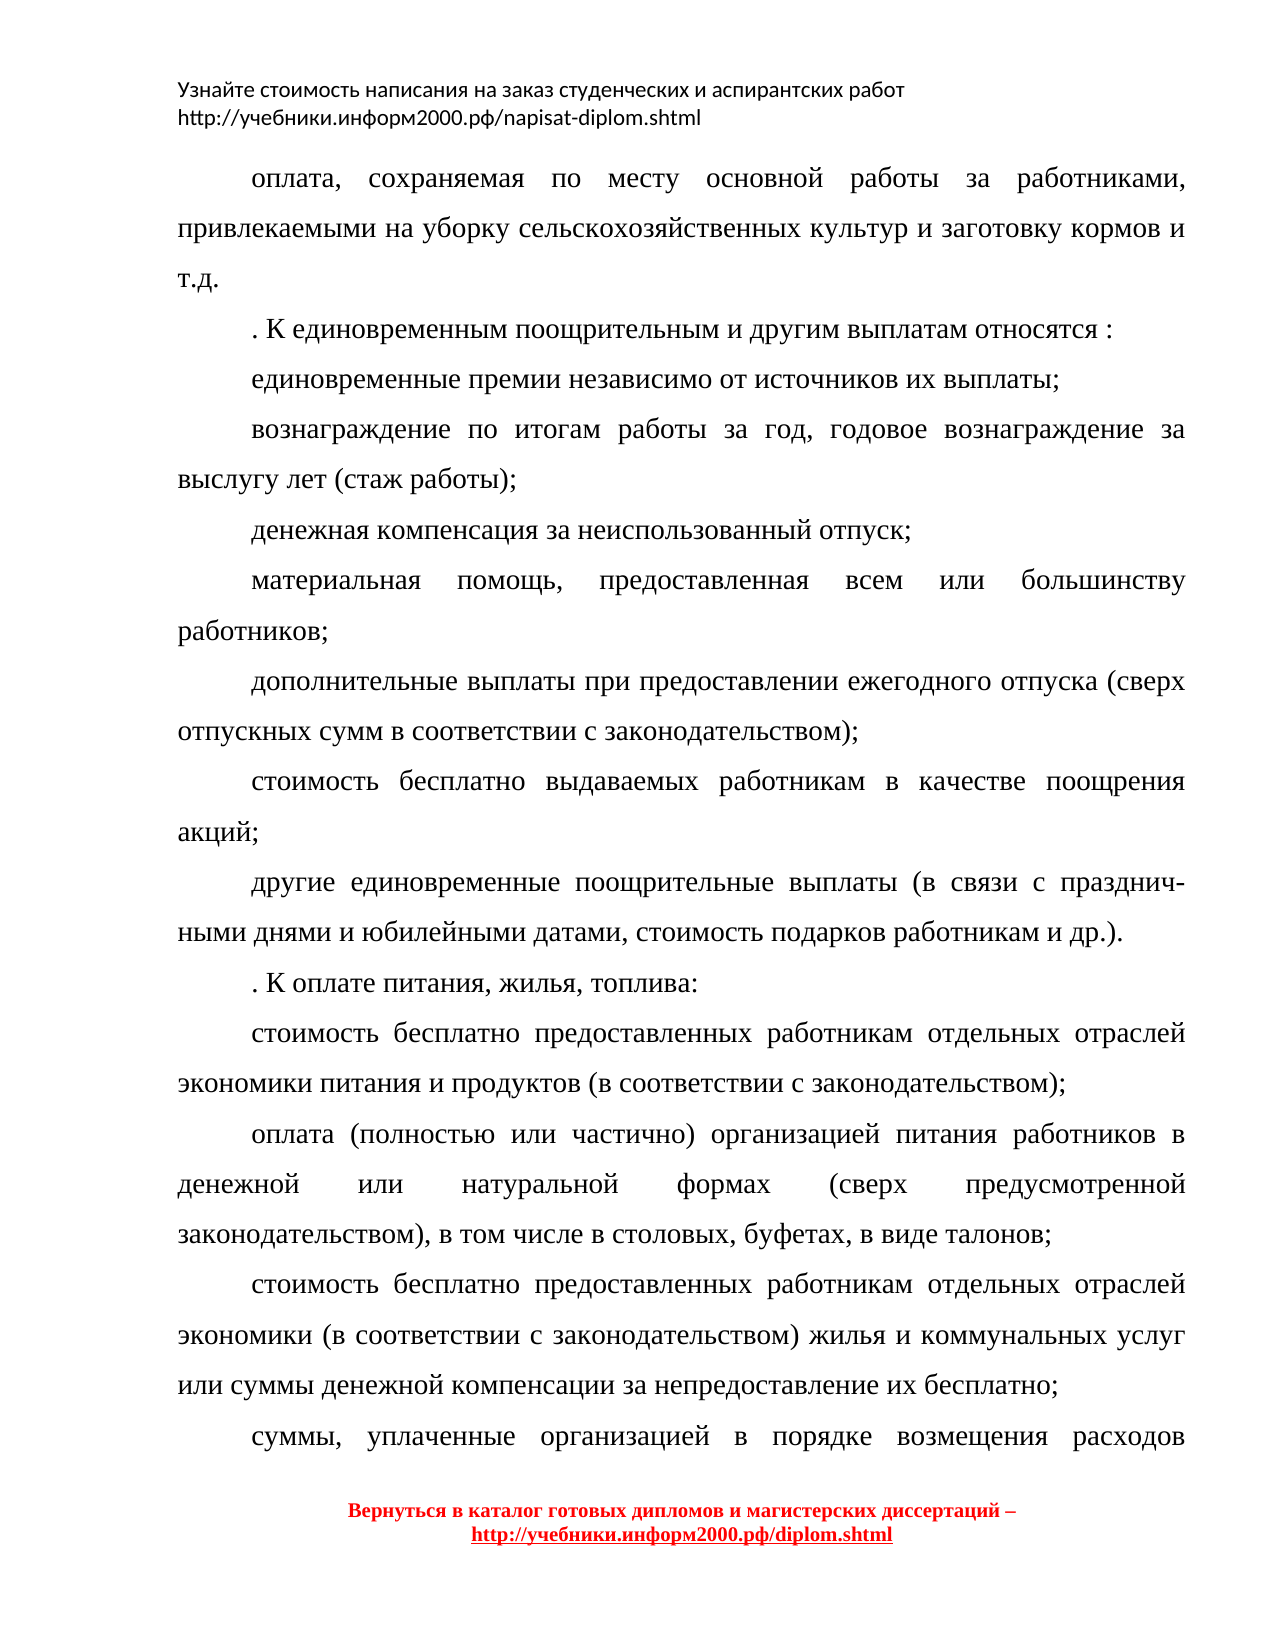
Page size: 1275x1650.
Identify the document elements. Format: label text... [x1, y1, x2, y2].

text . К единовременным поощрительным и другим выплатам относятся : [177, 311, 1186, 344]
text дополнительные выплаты при предоставлении ежегодного отпуска (сверх отпускных сумм в соответствии с законодательством); [177, 663, 1186, 747]
text материальная помощь, предоставленная всем или большинству работников; [177, 562, 1186, 646]
text стоимость бесплатно предоставленных работникам отдельных отраслей экономики (в соответствии с законодательством) жилья и коммунальных услуг или суммы денежной компенсации за непредоставление их бесплатно; [177, 1267, 1186, 1401]
text денежная компенсация за неиспользованный отпуск; [177, 512, 1186, 546]
text вознаграждение по итогам работы за год, годовое вознаграждение за выслугу лет (стаж работы); [177, 411, 1186, 495]
text единовременные премии независимо от источников их выплаты; [177, 361, 1186, 394]
text другие единовременные поощрительные выплаты (в связи с празднич-ными днями и юбилейными датами, стоимость подарков работникам и др.). [177, 864, 1186, 948]
text . К оплате питания, жилья, топлива: [177, 965, 1186, 998]
text оплата (полностью или частично) организацией питания работников в денежной или натуральной формах (сверх предусмотренной законодательством), в том числе в столовых, буфетах, в виде талонов; [177, 1116, 1186, 1250]
text оплата, сохраняемая по месту основной работы за работниками, привлекаемыми на уборку сельскохозяйственных культур и заготовку кормов и т.д. [177, 160, 1186, 294]
text стоимость бесплатно предоставленных работникам отдельных отраслей экономики питания и продуктов (в соответствии с законодательством); [177, 1015, 1186, 1099]
text стоимость бесплатно выдаваемых работникам в качестве поощрения акций; [177, 763, 1186, 847]
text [177, 1418, 1186, 1451]
